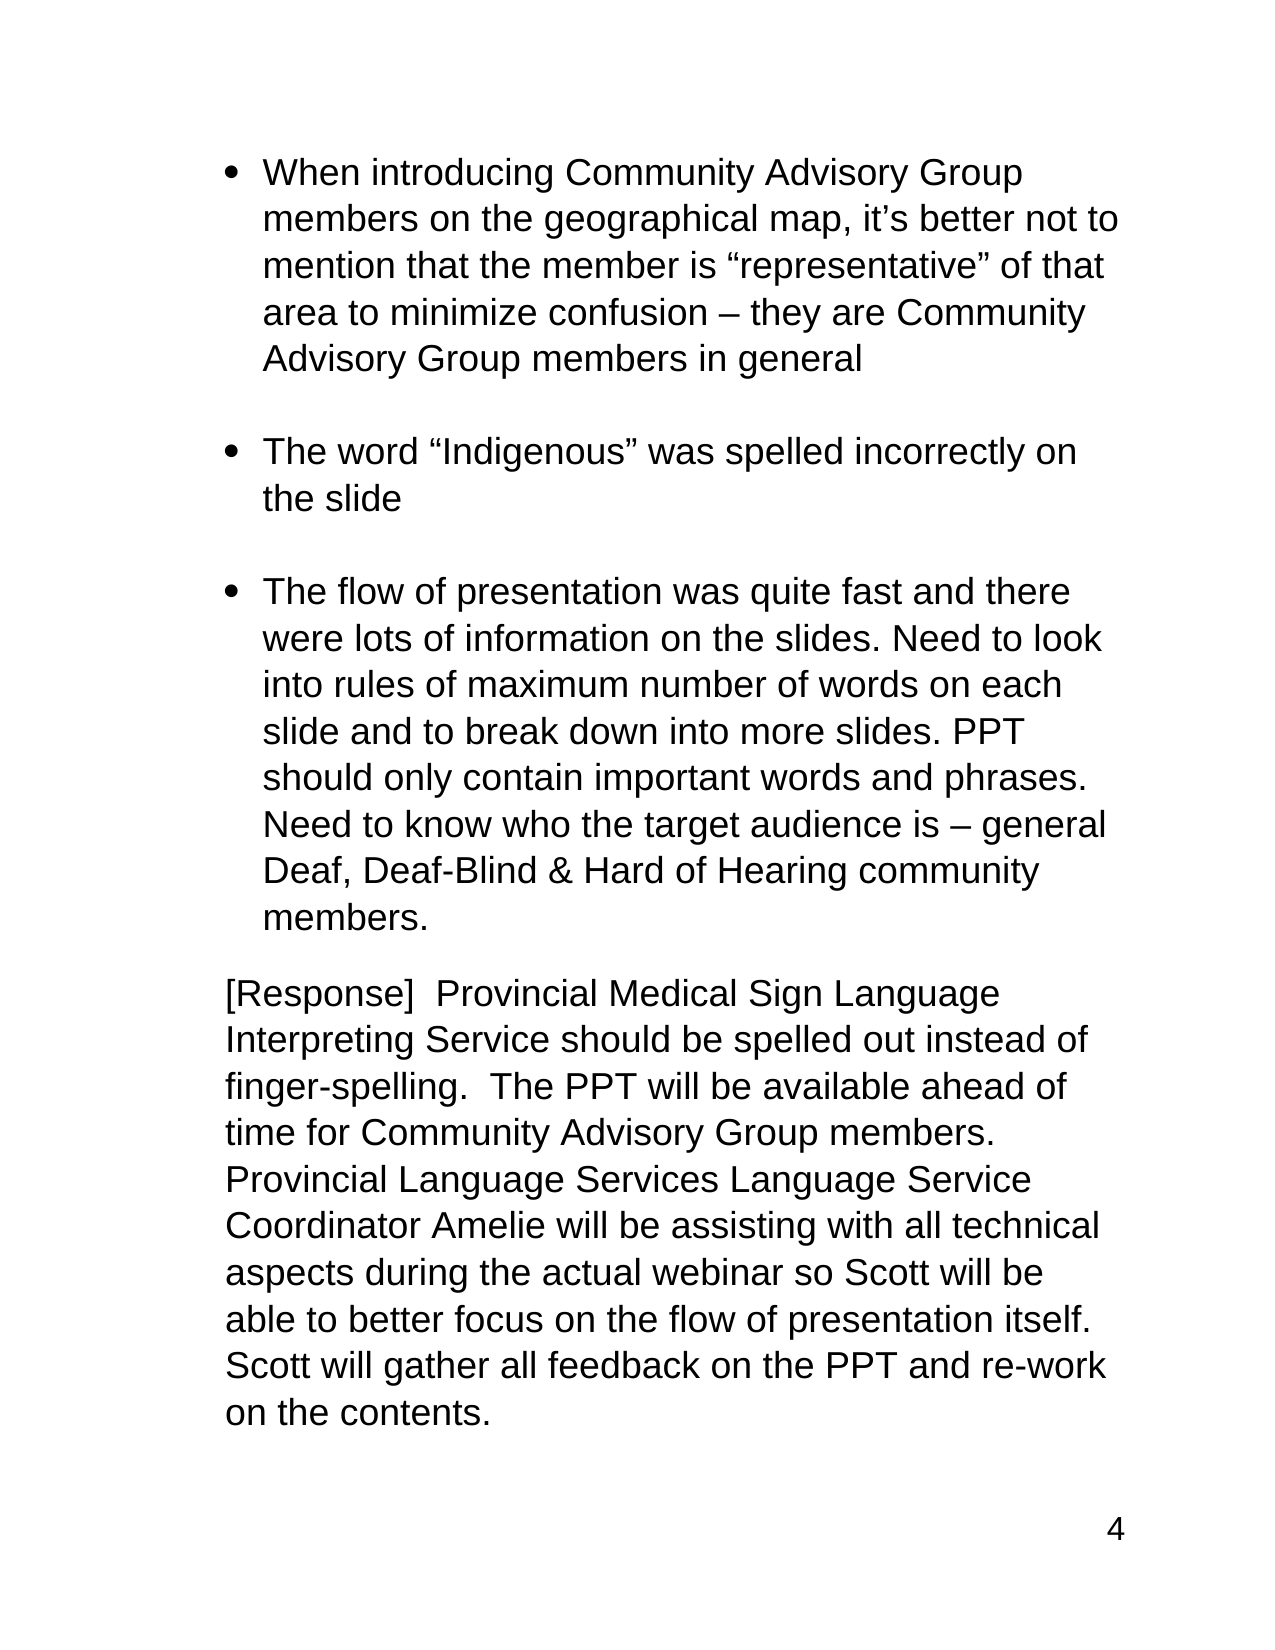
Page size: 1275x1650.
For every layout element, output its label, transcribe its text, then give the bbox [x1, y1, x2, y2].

list The flow of presentation was quite fast and there were lots of information on the slides. Need to look into rules of maximum number of words on each slide and to break down into more slides. PPT should only contain important words and phrases. Need to know who the target audience is – general Deaf, Deaf-Blind & Hard of Hearing community members. [225, 569, 1125, 969]
list [Response] Provincial Medical Sign Language Interpreting Service should be spelled out instead of finger-spelling. The PPT will be available ahead of time for Community Advisory Group members. Provincial Language Services Language Service Coordinator Amelie will be assisting with all technical aspects during the actual webinar so Scott will be able to better focus on the flow of presentation itself. [225, 971, 1125, 1340]
list When introducing Community Advisory Group members on the geographical map, it’s better not to mention that the member is “representative” of that area to minimize confusion – they are Community Advisory Group members in general [225, 150, 1125, 379]
list Scott will gather all feedback on the PPT and re-work on the contents. [225, 1343, 1125, 1433]
list The word “Indigenous” was spelled incorrectly on the slide [225, 429, 1125, 519]
